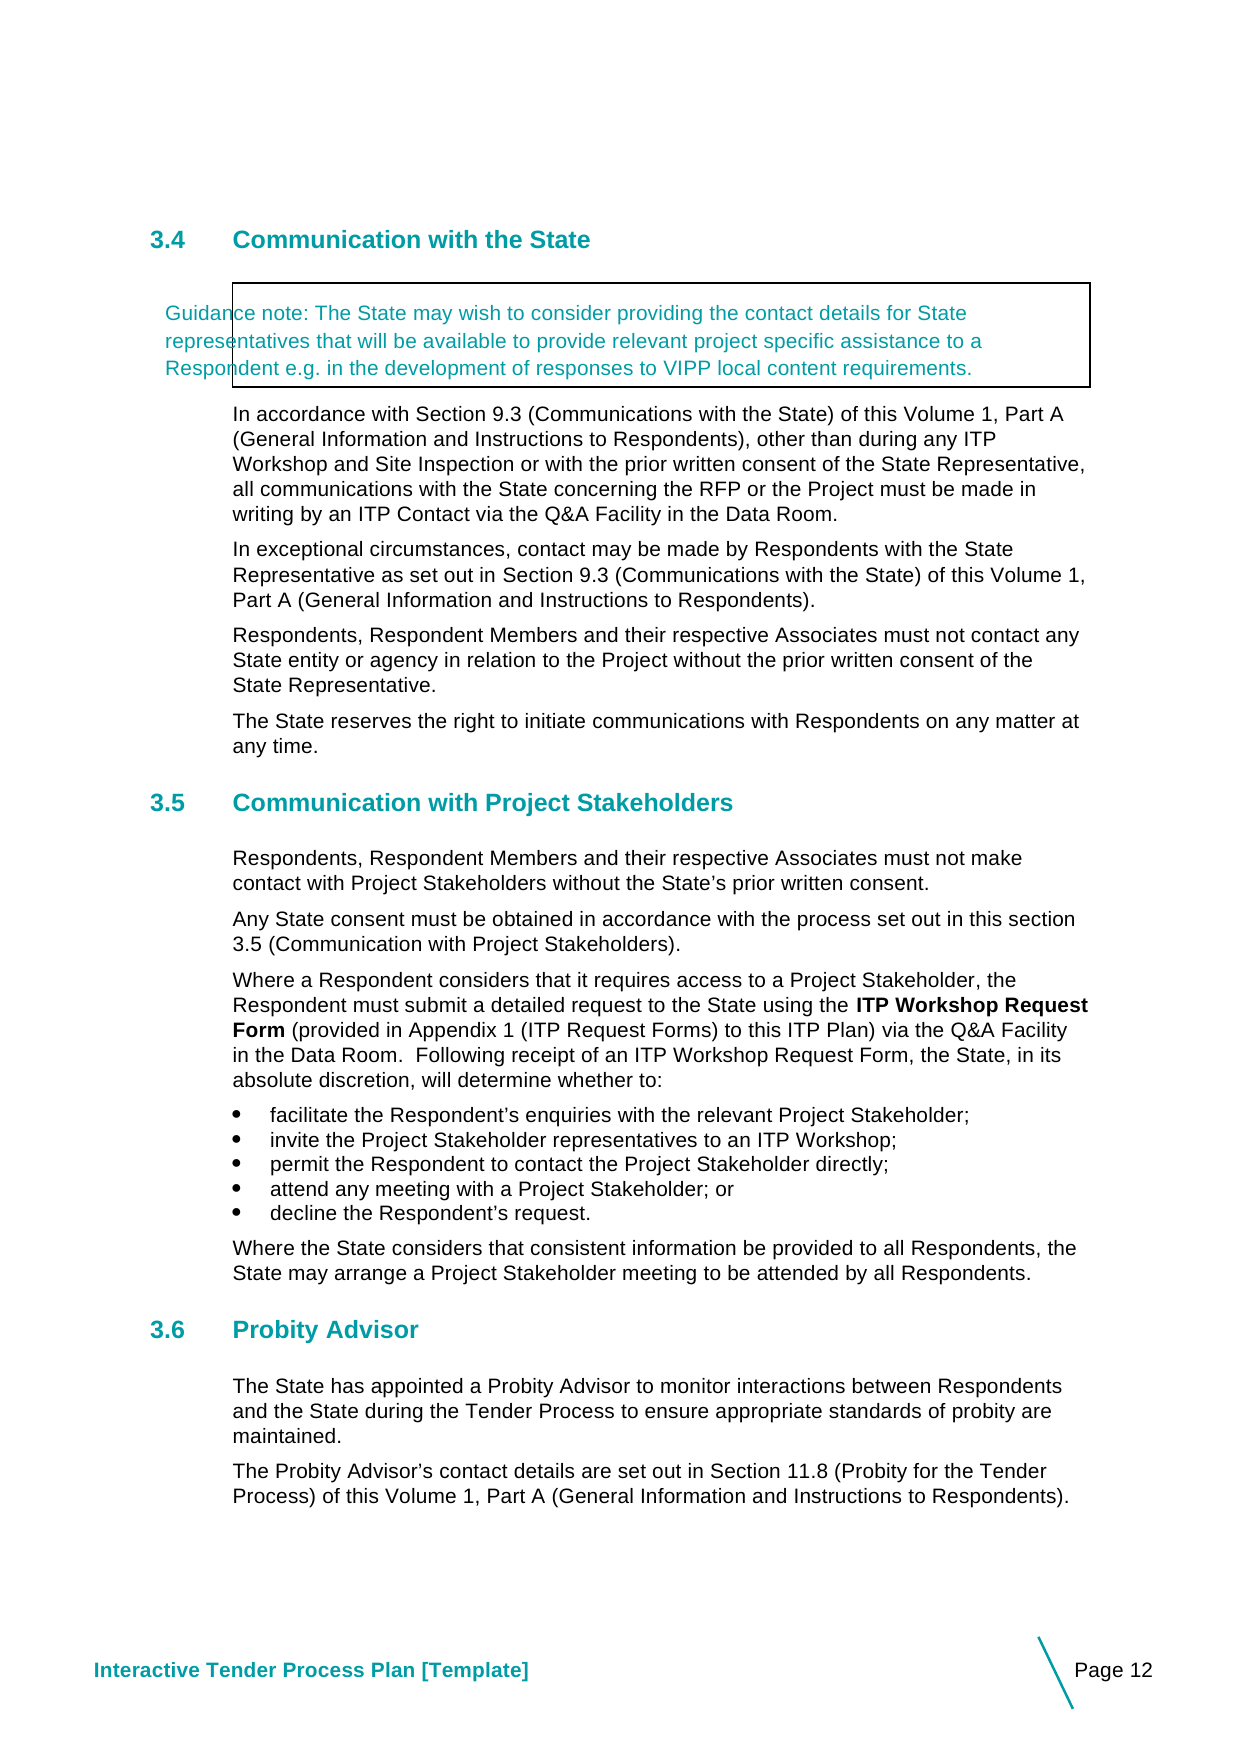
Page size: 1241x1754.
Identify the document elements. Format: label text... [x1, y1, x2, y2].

list facilitate the Respondent’s enquiries with the relevant Project Stakeholder; [232, 1103, 1090, 1128]
text Where the State considers that consistent information be provided to all Respondents, the State may arrange a Project Stakeholder meeting to be attended by all Respondents. [232, 1236, 1090, 1285]
text In exceptional circumstances, contact may be made by Respondents with the State Representative as set out in Section 9.3 (Communications with the State) of this Volume 1, Part A (General Information and Instructions to Respondents). [232, 537, 1090, 611]
subtitle Communication with the State [150, 225, 1090, 254]
list invite the Project Stakeholder representatives to an ITP Workshop; [232, 1128, 1090, 1152]
text The Probity Advisor’s contact details are set out in Section 11.8 (Probity for the Tender Process) of this Volume 1, Part A (General Information and Instructions to Respondents). [232, 1459, 1090, 1508]
list decline the Respondent’s request. [232, 1201, 1090, 1226]
text In accordance with Section 9.3 (Communications with the State) of this Volume 1, Part A (General Information and Instructions to Respondents), other than during any ITP Workshop and Site Inspection or with the prior written consent of the State Representative, all communications with the State concerning the RFP or the Project must be made in writing by an ITP Contact via the Q&A Facility in the Data Room. [232, 401, 1090, 526]
list permit the Respondent to contact the Project Stakeholder directly; [232, 1152, 1090, 1177]
text Respondents, Respondent Members and their respective Associates must not make contact with Project Stakeholders without the State’s prior written consent. [232, 846, 1090, 895]
text The State reserves the right to initiate communications with Respondents on any matter at any time. [232, 709, 1090, 758]
text The State has appointed a Probity Advisor to monitor interactions between Respondents and the State during the Tender Process to ensure appropriate standards of probity are maintained. [232, 1373, 1090, 1448]
subtitle Probity Advisor [150, 1316, 1090, 1344]
text Where a Respondent considers that it requires access to a Project Stakeholder, the Respondent must submit a detailed request to the State using the ITP Workshop Request Form (provided in Appendix 1 (ITP Request Forms) to this ITP Plan) via the Q&A Facility in the Data Room. Following receipt of an ITP Workshop Request Form, the State, in its absolute discretion, will determine whether to: [232, 967, 1090, 1092]
text Any State consent must be obtained in accordance with the process set out in this section 3.5 (Communication with Project Stakeholders). [232, 907, 1090, 956]
subtitle Communication with Project Stakeholders [150, 788, 1090, 817]
list attend any meeting with a Project Stakeholder; or [232, 1177, 1090, 1201]
text Respondents, Respondent Members and their respective Associates must not contact any State entity or agency in relation to the Project without the prior written consent of the State Representative. [232, 623, 1090, 697]
